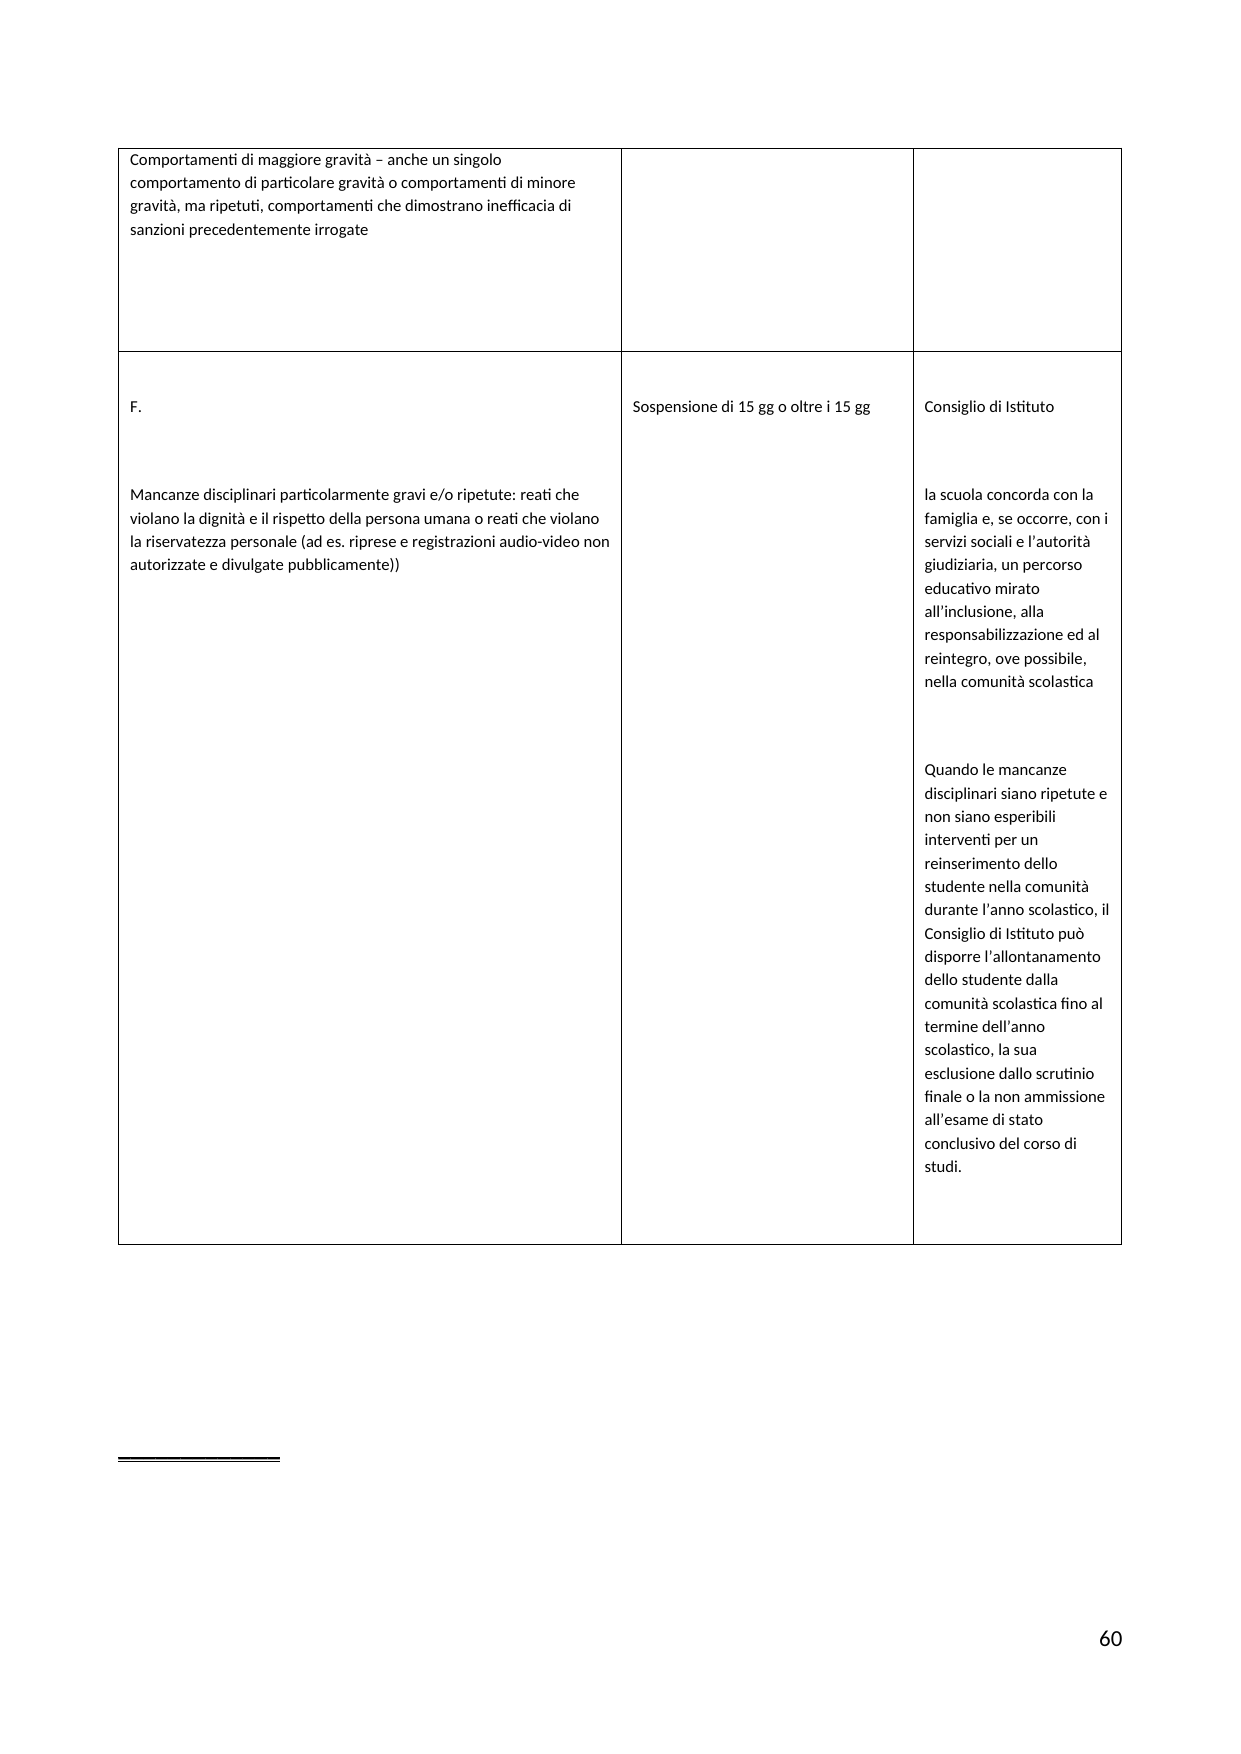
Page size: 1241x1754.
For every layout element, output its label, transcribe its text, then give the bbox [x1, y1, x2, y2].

table_cell Consiglio di Istituto la scuola concorda con la famiglia e, se occorre, con i servizi sociali e l’autorità giudiziaria, un percorso educativo mirato all’inclusione, alla responsabilizzazione ed al reintegro, ove possibile, nella comunità scolastica Quando le mancanze disciplinari siano ripetute e non siano esperibili interventi per un reinserimento dello studente nella comunità durante l’anno scolastico, il Consiglio di Istituto può disporre l’allontanamento dello studente dalla comunità scolastica fino al termine dell’anno scolastico, la sua esclusione dallo scrutinio finale o la non ammissione all’esame di stato conclusivo del corso di studi. [914, 352, 1121, 1244]
table_cell F. Mancanze disciplinari particolarmente gravi e/o ripetute: reati che violano la dignità e il rispetto della persona umana o reati che violano la riservatezza personale (ad es. riprese e registrazioni audio-video non autorizzate e divulgate pubblicamente)) [119, 352, 621, 1244]
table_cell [622, 149, 913, 351]
table_cell Sospensione di 15 gg o oltre i 15 gg [622, 352, 913, 1244]
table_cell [914, 149, 1121, 351]
text _____________ [118, 1432, 1122, 1462]
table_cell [119, 149, 621, 351]
